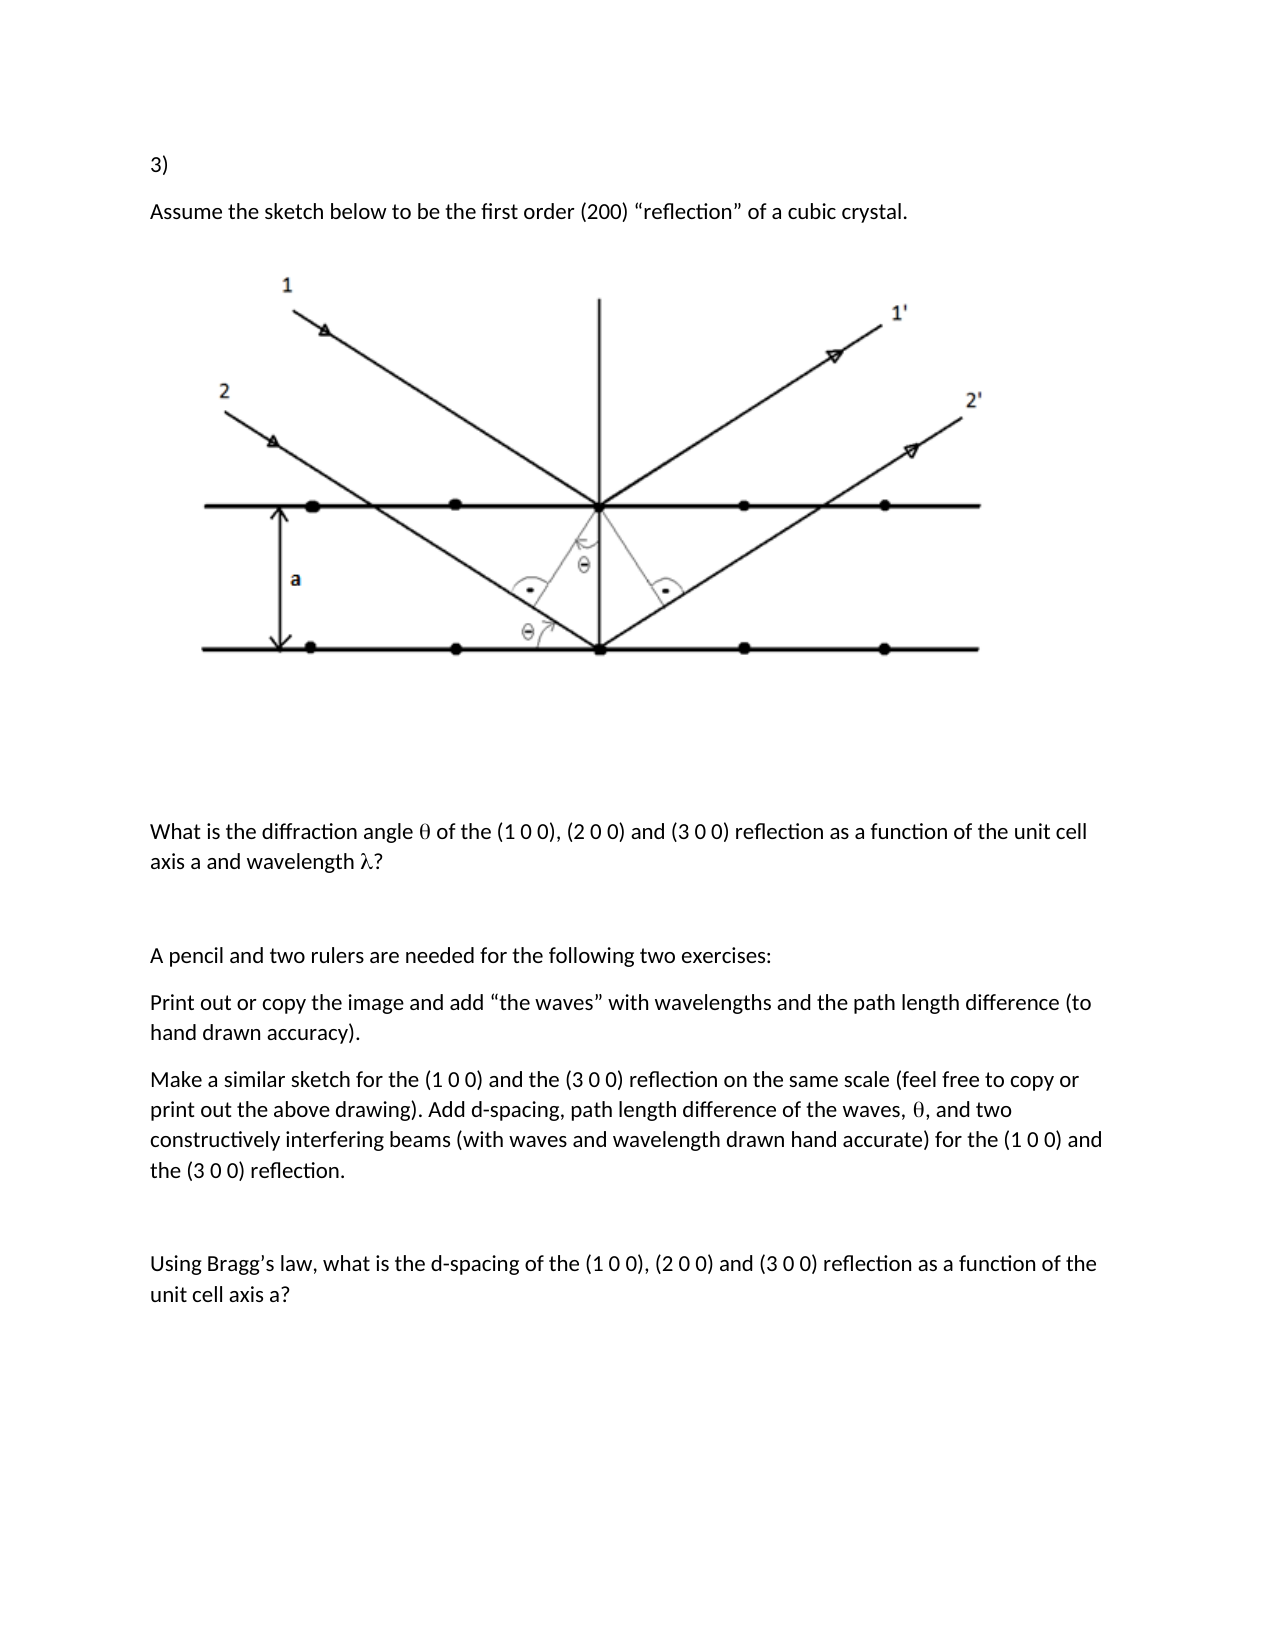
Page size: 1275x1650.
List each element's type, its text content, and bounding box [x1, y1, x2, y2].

text Assume the sketch below to be the first order (200) “reflection” of a cubic crystal. [150, 197, 1125, 225]
text 3) [150, 150, 1125, 178]
text A pencil and two rulers are needed for the following two exercises: [150, 941, 1125, 969]
text Print out or copy the image and add “the waves” with wavelengths and the path length difference (to hand drawn accuracy). [150, 988, 1125, 1046]
text Using Bragg’s law, what is the d-spacing of the (1 0 0), (2 0 0) and (3 0 0) reflection as a function of the unit cell axis a? [150, 1249, 1125, 1308]
text Make a similar sketch for the (1 0 0) and the (3 0 0) reflection on the same scale (feel free to copy or print out the above drawing). Add d-spacing, path length difference of the waves, , and two constructively interfering beams (with waves and wavelength drawn hand accurate) for the (1 0 0) and the (3 0 0) reflection. [150, 1065, 1125, 1184]
picture [150, 243, 1044, 752]
text What is the diffraction angle of the (1 0 0), (2 0 0) and (3 0 0) reflection as a function of the unit cell axis a and wavelength ? [150, 817, 1125, 876]
